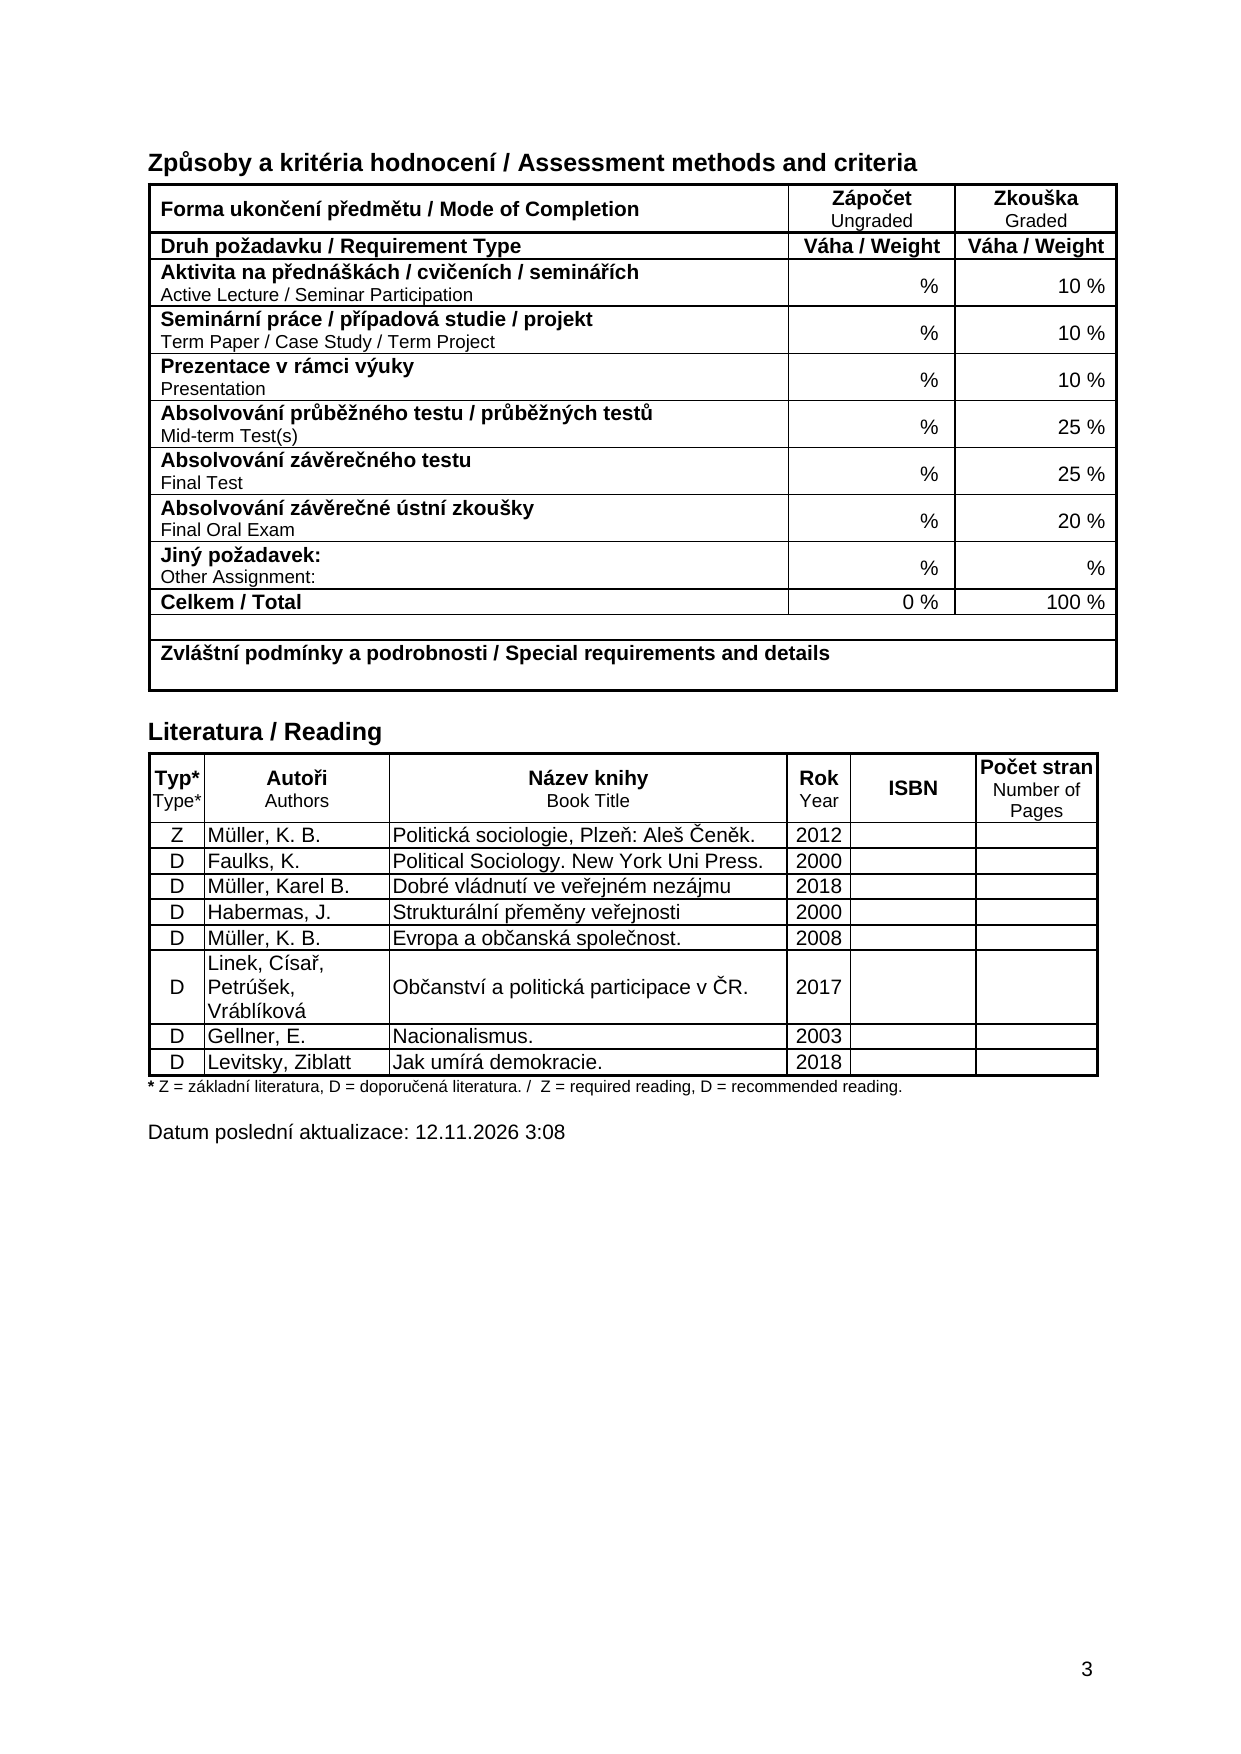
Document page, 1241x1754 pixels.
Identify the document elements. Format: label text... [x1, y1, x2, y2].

table_cell 2000 [788, 900, 850, 924]
table_cell % [956, 542, 1115, 588]
table_cell Aktivita na přednáškách / cvičeních / seminářích Active Lecture / Seminar Participation [151, 260, 788, 305]
table_cell Linek, Císař, Petrúšek, Vráblíková [205, 951, 389, 1023]
table_cell [977, 951, 1096, 1023]
table_header Autoři Authors [205, 755, 389, 822]
table_cell 2000 [788, 849, 850, 873]
table_cell [977, 849, 1096, 873]
table_cell Váha / Weight [789, 234, 954, 258]
table_cell 0 % [789, 590, 954, 613]
table_cell [151, 615, 1115, 639]
table_cell Seminární práce / případová studie / projekt Term Paper / Case Study / Term Project [151, 307, 788, 352]
table_cell % [789, 495, 954, 541]
table_cell Absolvování průběžného testu / průběžných testů Mid-term Test(s) [151, 401, 788, 447]
table_cell D [151, 926, 204, 949]
table_cell [851, 875, 975, 898]
table_cell [851, 926, 975, 949]
table_cell [977, 1025, 1096, 1048]
table_cell Müller, Karel B. [205, 875, 389, 898]
table_cell D [151, 849, 204, 873]
table_cell [851, 1050, 975, 1074]
table_cell [977, 926, 1096, 949]
table_cell 2018 [788, 1050, 850, 1074]
table_header Počet stran Number of Pages [977, 755, 1096, 822]
table_cell [977, 1050, 1096, 1074]
table_cell Jak umírá demokracie. [390, 1050, 786, 1074]
table_cell 2018 [788, 875, 850, 898]
table_cell 25 % [956, 401, 1115, 447]
table_header Forma ukončení předmětu / Mode of Completion [151, 186, 788, 231]
table_cell Prezentace v rámci výuky Presentation [151, 354, 788, 399]
table_cell Druh požadavku / Requirement Type [151, 234, 788, 258]
table_header Zkouška Graded [956, 186, 1115, 231]
table_cell Müller, K. B. [205, 926, 389, 949]
text * Z = základní literatura, D = doporučená literatura. / Z = required reading, D = recommended reading. [148, 1077, 1093, 1096]
table_cell Dobré vládnutí ve veřejném nezájmu [390, 875, 786, 898]
table_cell 2003 [788, 1025, 850, 1048]
table_cell 10 % [956, 260, 1115, 305]
table_cell D [151, 1025, 204, 1048]
table_cell % [789, 448, 954, 494]
table_cell 100 % [956, 590, 1115, 613]
table_cell [977, 900, 1096, 924]
table_cell Váha / Weight [956, 234, 1115, 258]
table_cell D [151, 875, 204, 898]
table_cell 10 % [956, 307, 1115, 352]
table_cell [851, 900, 975, 924]
table_cell Evropa a občanská společnost. [390, 926, 786, 949]
table_cell Levitsky, Ziblatt [205, 1050, 389, 1074]
table_cell Zvláštní podmínky a podrobnosti / Special requirements and details [151, 641, 1115, 688]
table_cell Strukturální přeměny veřejnosti [390, 900, 786, 924]
table_header ISBN [851, 755, 975, 822]
table_cell [851, 1025, 975, 1048]
table_cell Celkem / Total [151, 590, 788, 613]
table_cell [851, 849, 975, 873]
table_cell % [789, 307, 954, 352]
table_header Zápočet Ungraded [789, 186, 954, 231]
table_header Typ* Type* [151, 755, 204, 822]
table_cell Z [151, 823, 204, 847]
table_cell 2008 [788, 926, 850, 949]
table_cell 10 % [956, 354, 1115, 399]
table_cell % [789, 401, 954, 447]
table_cell D [151, 900, 204, 924]
table_cell [977, 875, 1096, 898]
table_cell Müller, K. B. [205, 823, 389, 847]
table_cell 2017 [788, 951, 850, 1023]
text Způsoby a kritéria hodnocení / Assessment methods and criteria [148, 148, 1093, 176]
table_cell Nacionalismus. [390, 1025, 786, 1048]
table_cell % [789, 542, 954, 588]
table_cell % [789, 260, 954, 305]
table_cell Politická sociologie, Plzeň: Aleš Čeněk. [390, 823, 786, 847]
table_cell Political Sociology. New York Uni Press. [390, 849, 786, 873]
table_cell Gellner, E. [205, 1025, 389, 1048]
table_cell % [789, 354, 954, 399]
table_cell 2012 [788, 823, 850, 847]
text Datum poslední aktualizace: 22.9.2021 13:07 [148, 1120, 1093, 1144]
table_header Název knihy Book Title [390, 755, 786, 822]
table_cell Absolvování závěrečné ústní zkoušky Final Oral Exam [151, 495, 788, 541]
table_cell Faulks, K. [205, 849, 389, 873]
table_cell [851, 951, 975, 1023]
table_cell Habermas, J. [205, 900, 389, 924]
table_cell Jiný požadavek: (stručný popis) Other Assignment: [151, 542, 788, 588]
table_cell D [151, 1050, 204, 1074]
text Literatura / Reading [148, 717, 1093, 745]
table_cell Absolvování závěrečného testu Final Test [151, 448, 788, 494]
table_cell [851, 823, 975, 847]
table_cell 20 % [956, 495, 1115, 541]
table_header Rok Year [788, 755, 850, 822]
table_cell Občanství a politická participace v ČR. [390, 951, 786, 1023]
table_cell 25 % [956, 448, 1115, 494]
table_cell [977, 823, 1096, 847]
table_cell D [151, 951, 204, 1023]
